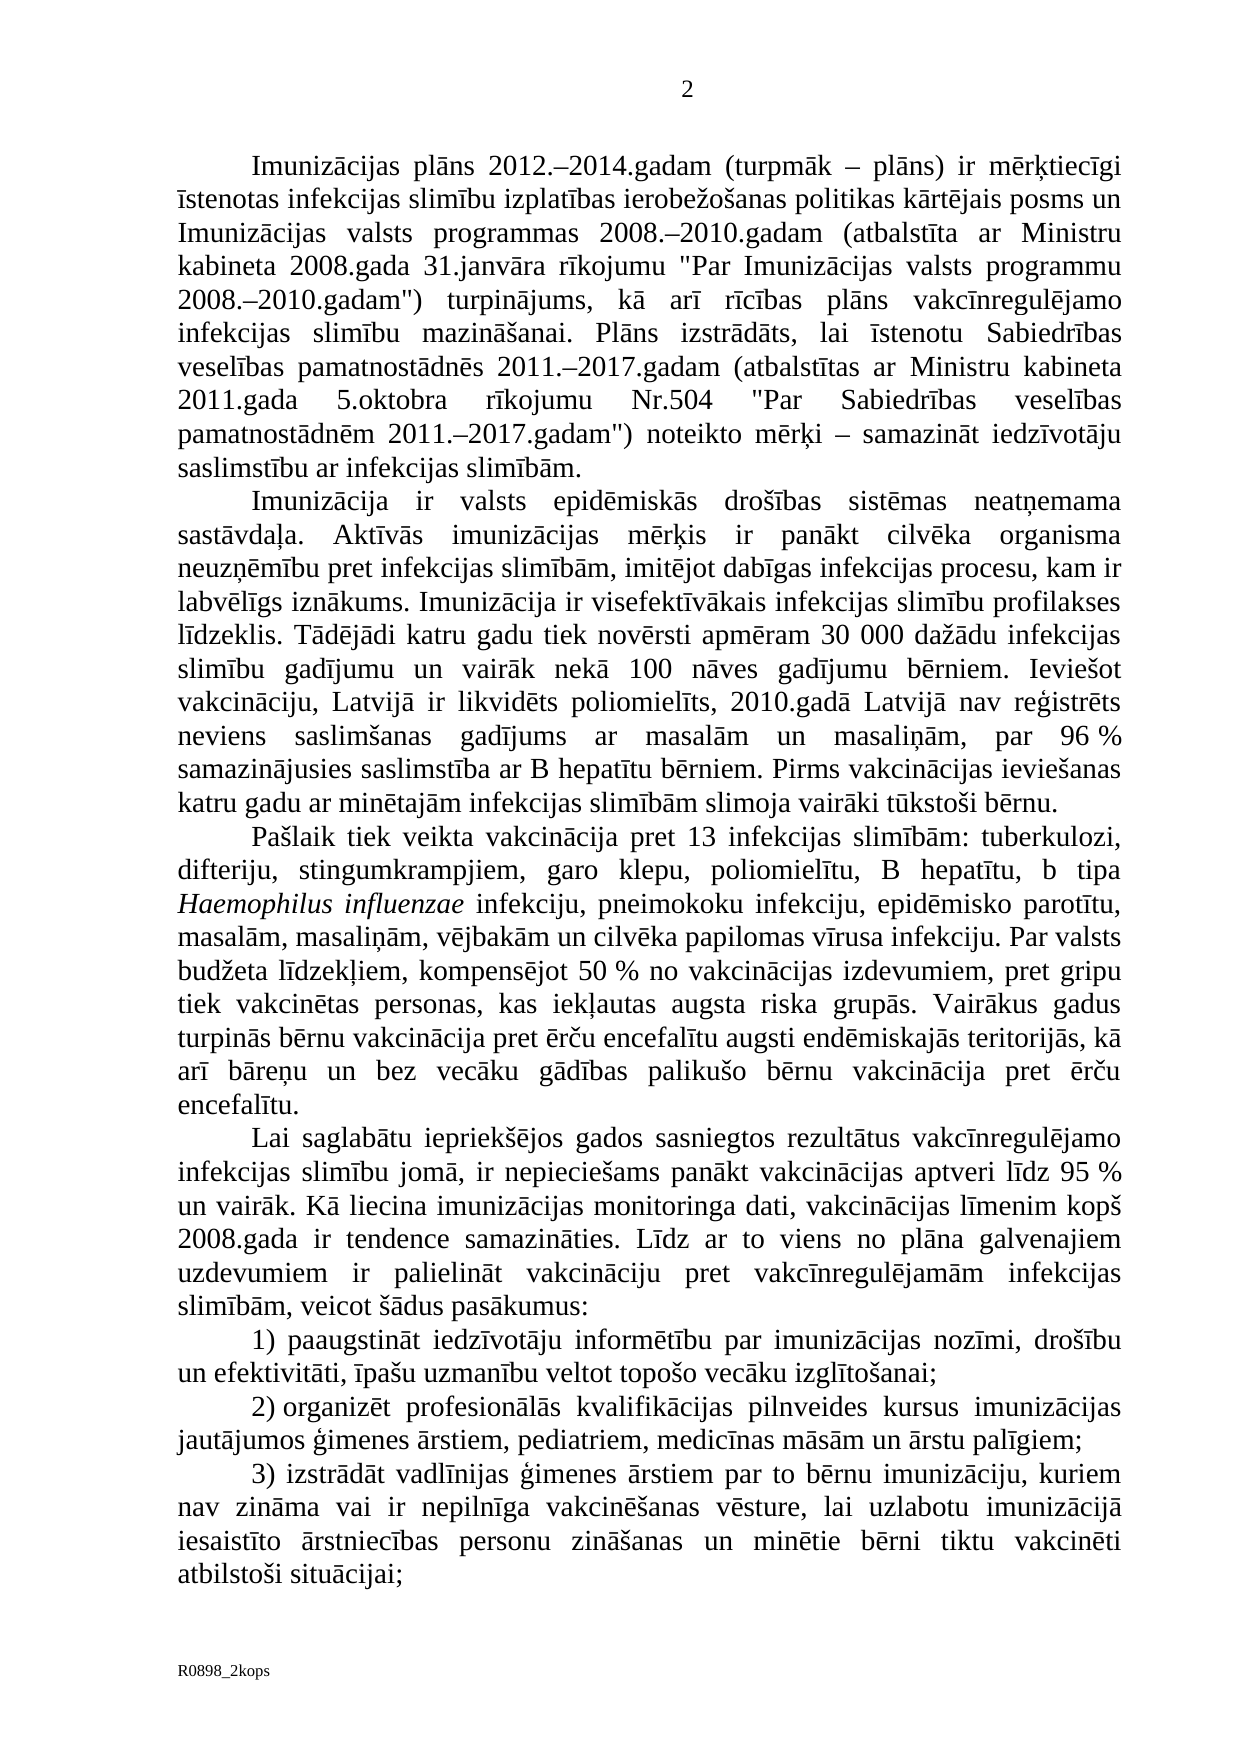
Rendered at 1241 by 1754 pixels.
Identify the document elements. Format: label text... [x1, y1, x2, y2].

text 1) paaugstināt iedzīvotāju informētību par imunizācijas nozīmi, drošību un efektivitāti, īpašu uzmanību veltot topošo vecāku izglītošanai; [177, 1322, 1122, 1389]
text Imunizācijas plāns 2012.–2014.gadam (turpmāk – plāns) ir mērķtiecīgi īstenotas infekcijas slimību izplatības ierobežošanas politikas kārtējais posms un Imunizācijas valsts programmas 2008.–2010.gadam (atbalstīta ar Ministru kabineta 2008.gada 31.janvāra rīkojumu "Par Imunizācijas valsts programmu 2008.–2010.gadam") turpinājums, kā arī rīcības plāns vakcīnregulējamo infekcijas slimību mazināšanai. Plāns izstrādāts, lai īstenotu Sabiedrības veselības pamatnostādnēs 2011.–2017.gadam (atbalstītas ar Ministru kabineta 2011.gada 5.oktobra rīkojumu Nr.504 "Par Sabiedrības veselības pamatnostādnēm 2011.–2017.gadam") noteikto mērķi – samazināt iedzīvotāju saslimstību ar infekcijas slimībām. [177, 148, 1122, 483]
text Lai saglabātu iepriekšējos gados sasniegtos rezultātus vakcīnregulējamo infekcijas slimību jomā, ir nepieciešams panākt vakcinācijas aptveri līdz 95 % un vairāk. Kā liecina imunizācijas monitoringa dati, vakcinācijas līmenim kopš 2008.gada ir tendence samazināties. Līdz ar to viens no plāna galvenajiem uzdevumiem ir palielināt vakcināciju pret vakcīnregulējamām infekcijas slimībām, veicot šādus pasākumus: [177, 1121, 1122, 1322]
text 3) izstrādāt vadlīnijas ģimenes ārstiem par to bērnu imunizāciju, kuriem nav zināma vai ir nepilnīga vakcinēšanas vēsture, lai uzlabotu imunizācijā iesaistīto ārstniecības personu zināšanas un minētie bērni tiktu vakcinēti atbilstoši situācijai; [177, 1456, 1122, 1590]
text 2) organizēt profesionālās kvalifikācijas pilnveides kursus imunizācijas jautājumos ģimenes ārstiem, pediatriem, medicīnas māsām un ārstu palīgiem; [177, 1389, 1122, 1456]
text Pašlaik tiek veikta vakcinācija pret 13 infekcijas slimībām: tuberkulozi, difteriju, stingumkrampjiem, garo klepu, poliomielītu, B hepatītu, b tipa Haemophilus influenzae infekciju, pneimokoku infekciju, epidēmisko parotītu, masalām, masaliņām, vējbakām un cilvēka papilomas vīrusa infekciju. Par valsts budžeta līdzekļiem, kompensējot 50 % no vakcinācijas izdevumiem, pret gripu tiek vakcinētas personas, kas iekļautas augsta riska grupās. Vairākus gadus turpinās bērnu vakcinācija pret ērču encefalītu augsti endēmiskajās teritorijās, kā arī bāreņu un bez vecāku gādības palikušo bērnu vakcinācija pret ērču encefalītu. [177, 819, 1122, 1121]
text Imunizācija ir valsts epidēmiskās drošības sistēmas neatņemama sastāvdaļa. Aktīvās imunizācijas mērķis ir panākt cilvēka organisma neuzņēmību pret infekcijas slimībām, imitējot dabīgas infekcijas procesu, kam ir labvēlīgs iznākums. Imunizācija ir visefektīvākais infekcijas slimību profilakses līdzeklis. Tādējādi katru gadu tiek novērsti apmēram 30 000 dažādu infekcijas slimību gadījumu un vairāk nekā 100 nāves gadījumu bērniem. Ieviešot vakcināciju, Latvijā ir likvidēts poliomielīts, 2010.gadā Latvijā nav reģistrēts neviens saslimšanas gadījums ar masalām un masaliņām, par 96 % samazinājusies saslimstība ar B hepatītu bērniem. Pirms vakcinācijas ieviešanas katru gadu ar minētajām infekcijas slimībām slimoja vairāki tūkstoši bērnu. [177, 483, 1122, 819]
